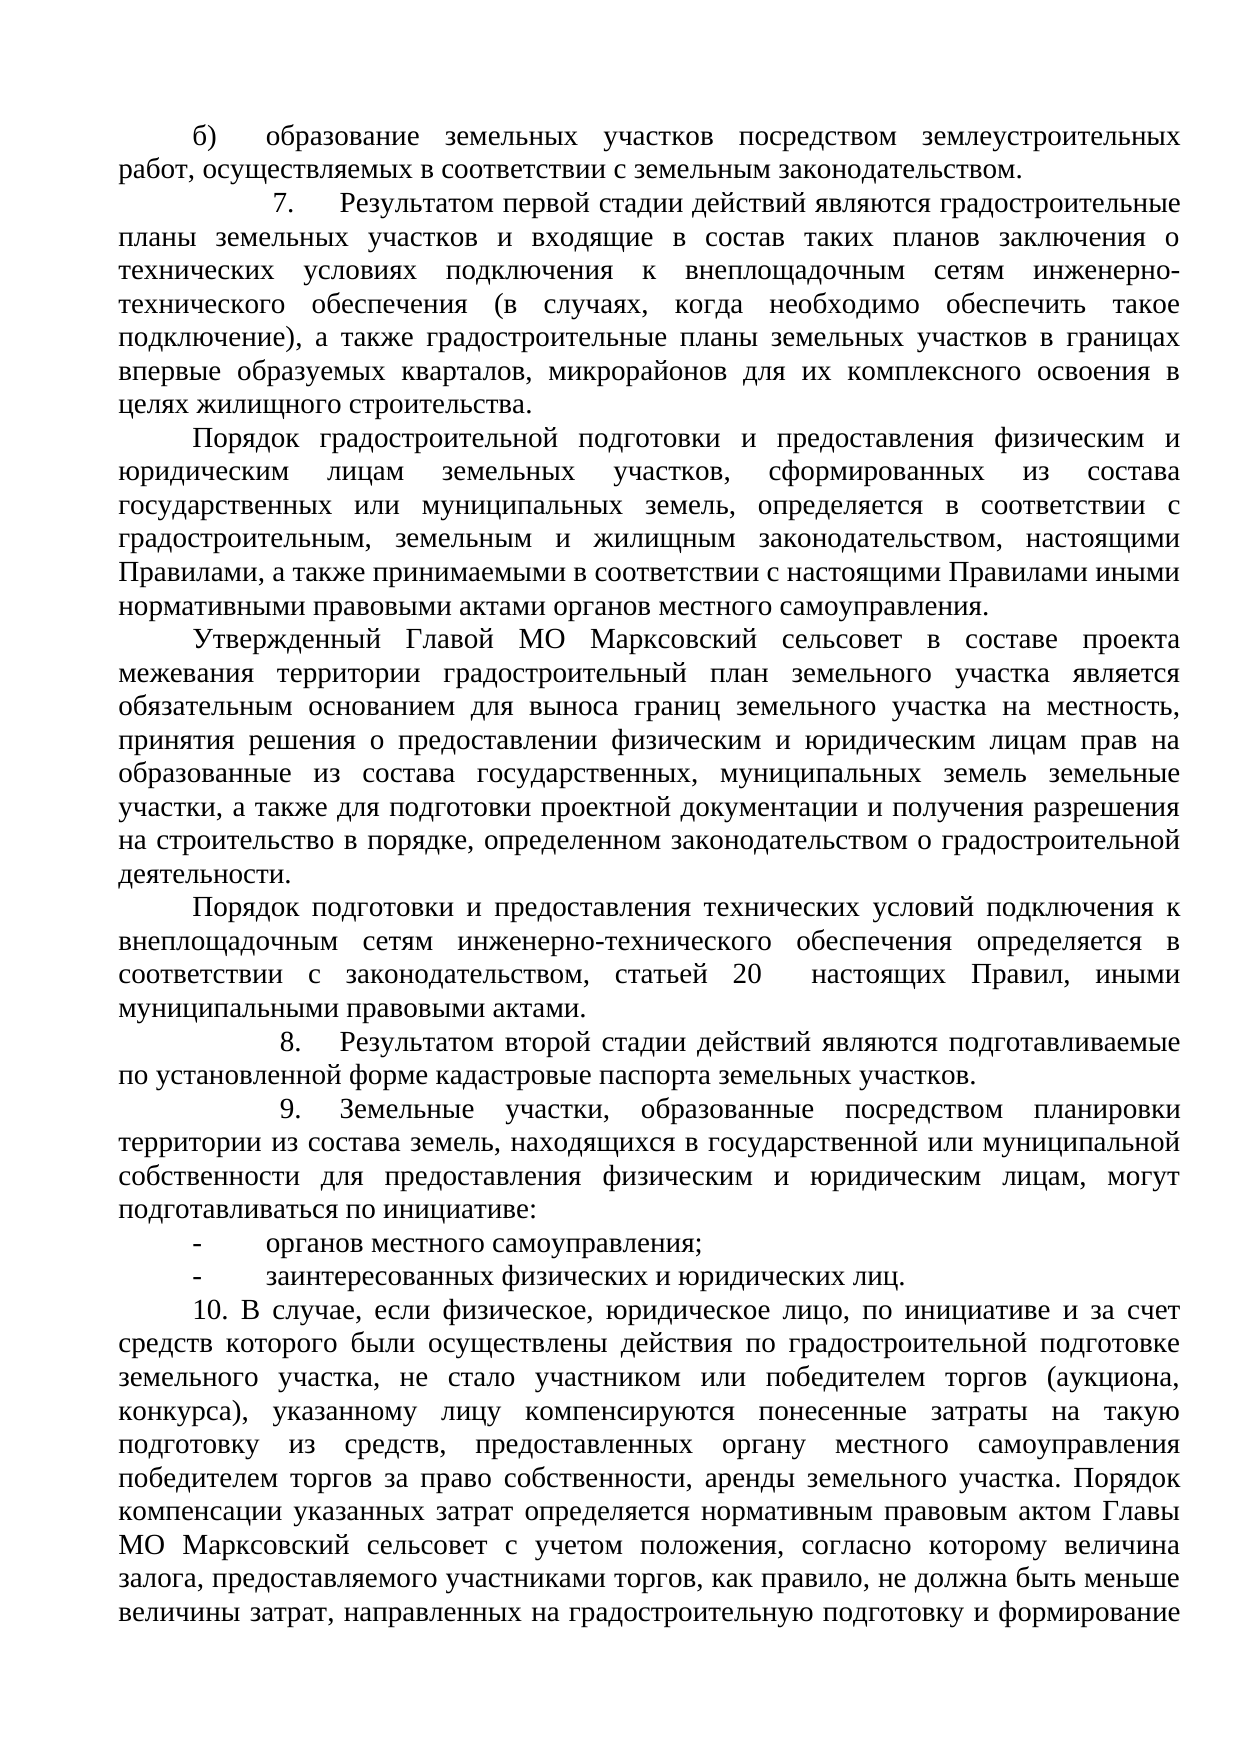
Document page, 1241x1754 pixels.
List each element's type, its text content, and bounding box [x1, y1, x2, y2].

text - органов местного самоуправления; [118, 1225, 1181, 1258]
text 9. Земельные участки, образованные посредством планировки территории из состава земель, находящихся в государственной или муниципальной собственности для предоставления физическим и юридическим лицам, могут подготавливаться по инициативе: [118, 1091, 1181, 1225]
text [118, 1292, 1181, 1627]
text 7. Результатом первой стадии действий являются градостроительные планы земельных участков и входящие в состав таких планов заключения о технических условиях подключения к внеплощадочным сетям инженерно-технического обеспечения (в случаях, когда необходимо обеспечить такое подключение), а также градостроительные планы земельных участков в границах впервые образуемых кварталов, микрорайонов для их комплексного освоения в целях жилищного строительства. [118, 185, 1181, 420]
text Утвержденный Главой МО Марксовский сельсовет в составе проекта межевания территории градостроительный план земельного участка является обязательным основанием для выноса границ земельного участка на местность, принятия решения о предоставлении физическим и юридическим лицам прав на образованные из состава государственных, муниципальных земель земельные участки, а также для подготовки проектной документации и получения разрешения на строительство в порядке, определенном законодательством о градостроительной деятельности. [118, 621, 1181, 889]
text Порядок подготовки и предоставления технических условий подключения к внеплощадочным сетям инженерно-технического обеспечения определяется в соответствии с законодательством, статьей 20 настоящих Правил, иными муниципальными правовыми актами. [118, 889, 1181, 1024]
text б) образование земельных участков посредством землеустроительных работ, осуществляемых в соответствии с земельным законодательством. [118, 118, 1181, 185]
text - заинтересованных физических и юридических лиц. [118, 1258, 1181, 1292]
text 8. Результатом второй стадии действий являются подготавливаемые по установленной форме кадастровые паспорта земельных участков. [118, 1024, 1181, 1091]
text Порядок градостроительной подготовки и предоставления физическим и юридическим лицам земельных участков, сформированных из состава государственных или муниципальных земель, определяется в соответствии с градостроительным, земельным и жилищным законодательством, настоящими Правилами, а также принимаемыми в соответствии с настоящими Правилами иными нормативными правовыми актами органов местного самоуправления. [118, 420, 1181, 621]
